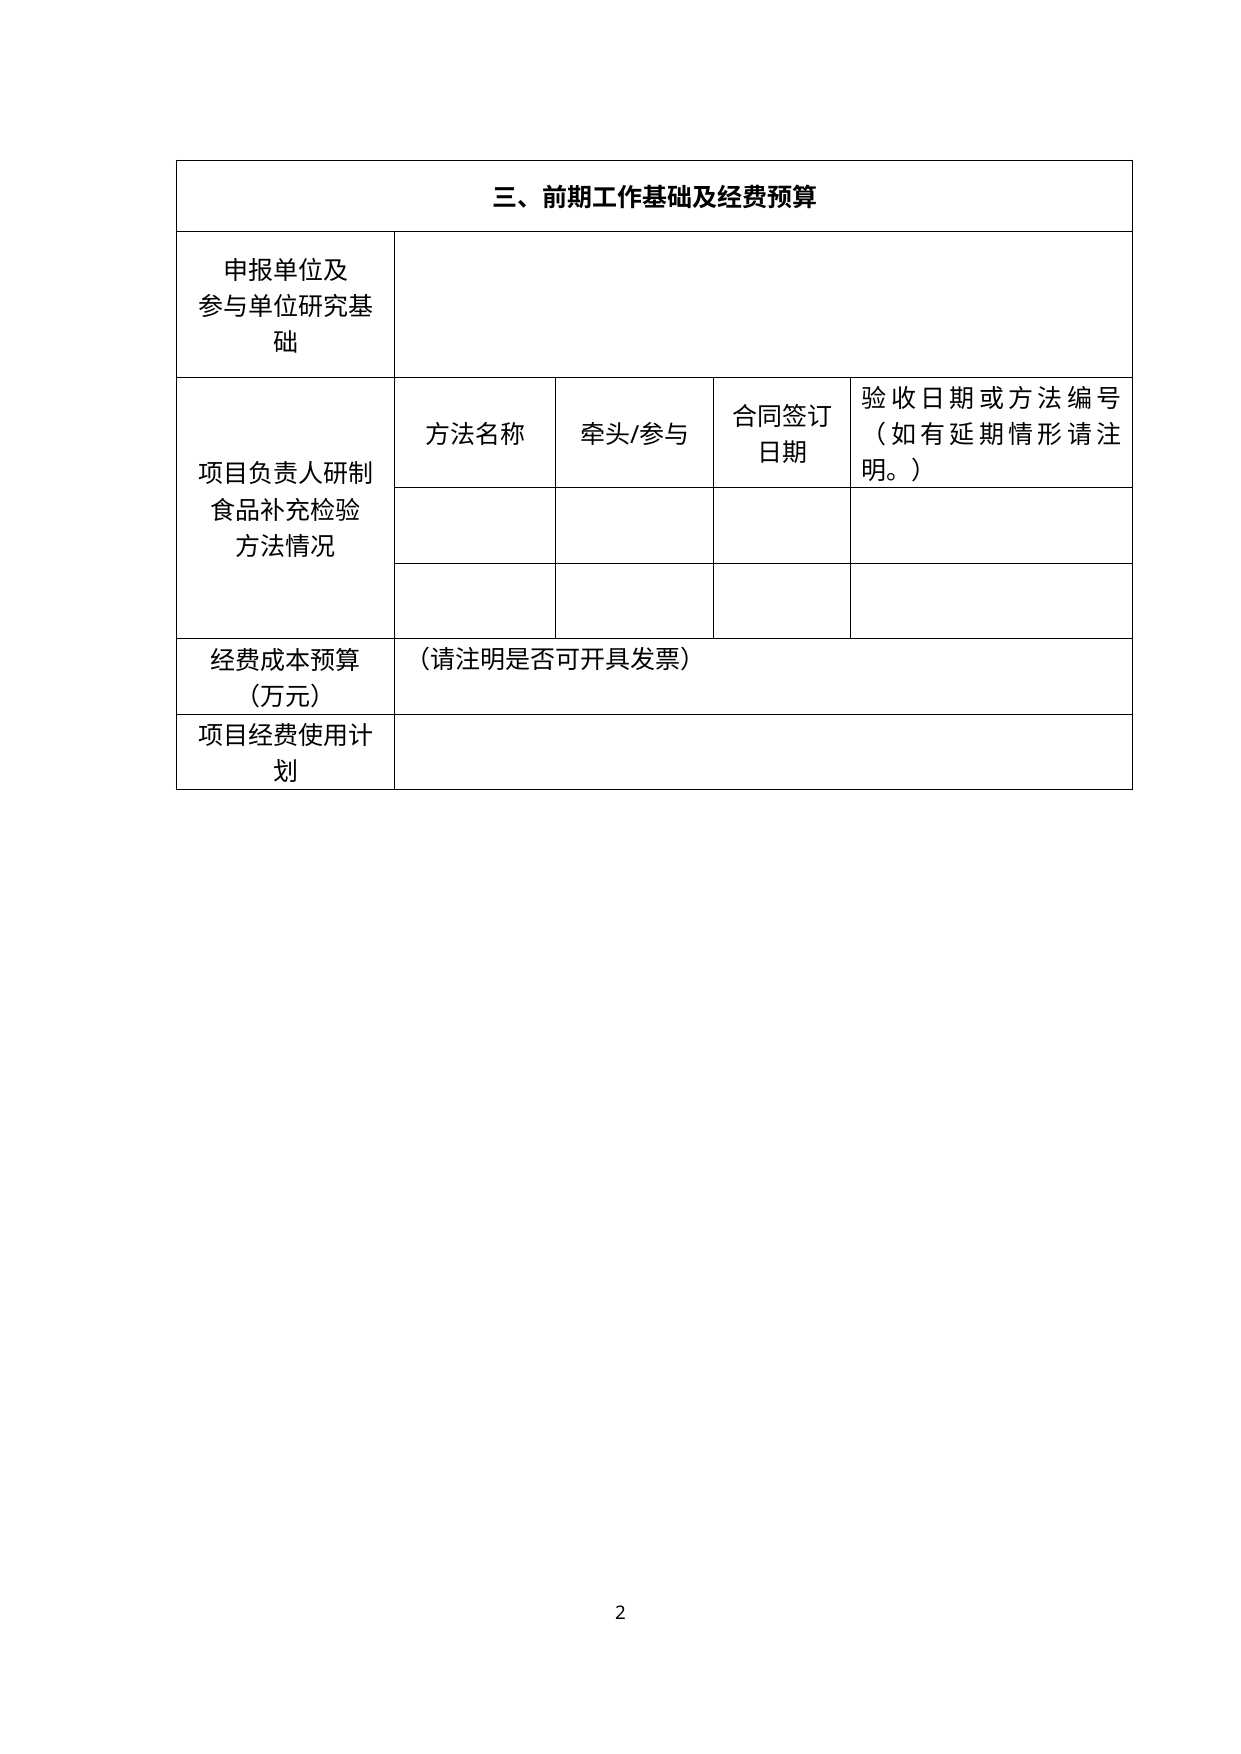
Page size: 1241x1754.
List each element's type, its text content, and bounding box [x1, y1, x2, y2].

table_cell 项目经费使用计划 [177, 715, 394, 789]
table_cell 合同签订日期 [714, 378, 850, 487]
table_cell 项目负责人研制食品补充检验 方法情况 [177, 378, 394, 638]
table_cell 牵头/参与 [556, 378, 713, 487]
table_cell 申报单位及 参与单位研究基础 [177, 232, 394, 377]
table_cell [395, 232, 1132, 377]
table_cell （请注明是否可开具发票） [395, 639, 1132, 714]
table_cell 方法名称 [395, 378, 555, 487]
table_cell 验收日期或方法编号（如有延期情形请注明。） [851, 378, 1132, 487]
table_cell [556, 564, 713, 638]
table_cell [556, 488, 713, 563]
table_cell [714, 488, 850, 563]
table_cell [851, 564, 1132, 638]
table_cell 三、前期工作基础及经费预算 [177, 161, 1132, 231]
table_cell [395, 488, 555, 563]
table_cell 经费成本预算（万元） [177, 639, 394, 714]
table_cell [395, 564, 555, 638]
table_cell [714, 564, 850, 638]
table_cell [851, 488, 1132, 563]
table_cell [395, 715, 1132, 789]
